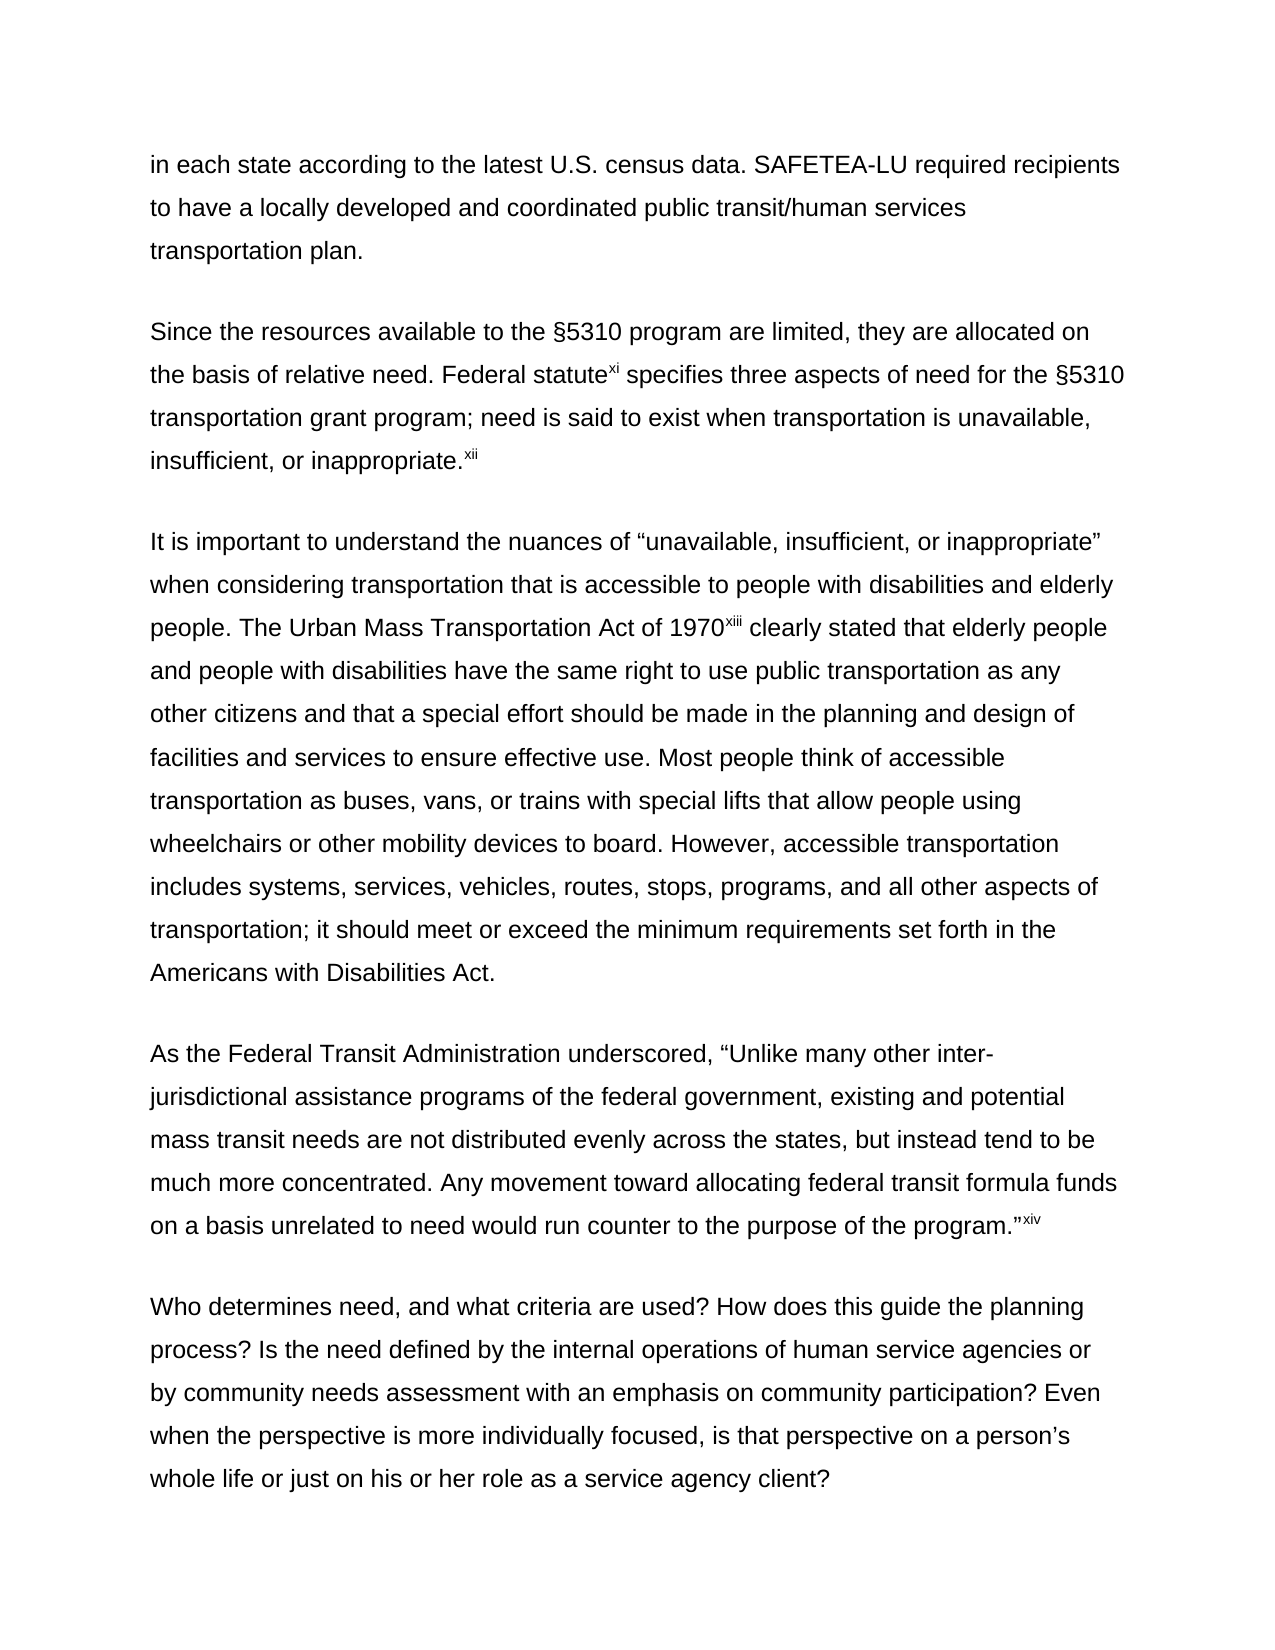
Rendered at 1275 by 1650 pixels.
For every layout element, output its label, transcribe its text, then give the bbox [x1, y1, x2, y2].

text As the Federal Transit Administration underscored, “Unlike many other inter-jurisdictional assistance programs of the federal government, existing and potential mass transit needs are not distributed evenly across the states, but instead tend to be much more concentrated. Any movement toward allocating federal transit formula funds on a basis unrelated to need would run counter to the purpose of the program.” [150, 1039, 1125, 1240]
text Who determines need, and what criteria are used? How does this guide the planning process? Is the need defined by the internal operations of human service agencies or by community needs assessment with an emphasis on community participation? Even when the perspective is more individually focused, is that perspective on a person’s whole life or just on his or her role as a service agency client? [150, 1292, 1125, 1493]
text It is important to understand the nuances of “unavailable, insufficient, or inappropriate” when considering transportation that is accessible to people with disabilities and elderly people. The Urban Mass Transportation Act of 1970 clearly stated that elderly people and people with disabilities have the same right to use public transportation as any other citizens and that a special effort should be made in the planning and design of facilities and services to ensure effective use. Most people think of accessible transportation as buses, vans, or trains with special lifts that allow people using wheelchairs or other mobility devices to board. However, accessible transportation includes systems, services, vehicles, routes, stops, programs, and all other aspects of transportation; it should meet or exceed the minimum requirements set forth in the Americans with Disabilities Act. [150, 527, 1125, 987]
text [150, 150, 1125, 265]
text Since the resources available to the §5310 program are limited, they are allocated on the basis of relative need. Federal statute specifies three aspects of need for the §5310 transportation grant program; need is said to exist when transportation is unavailable, insufficient, or inappropriate. [150, 317, 1125, 475]
